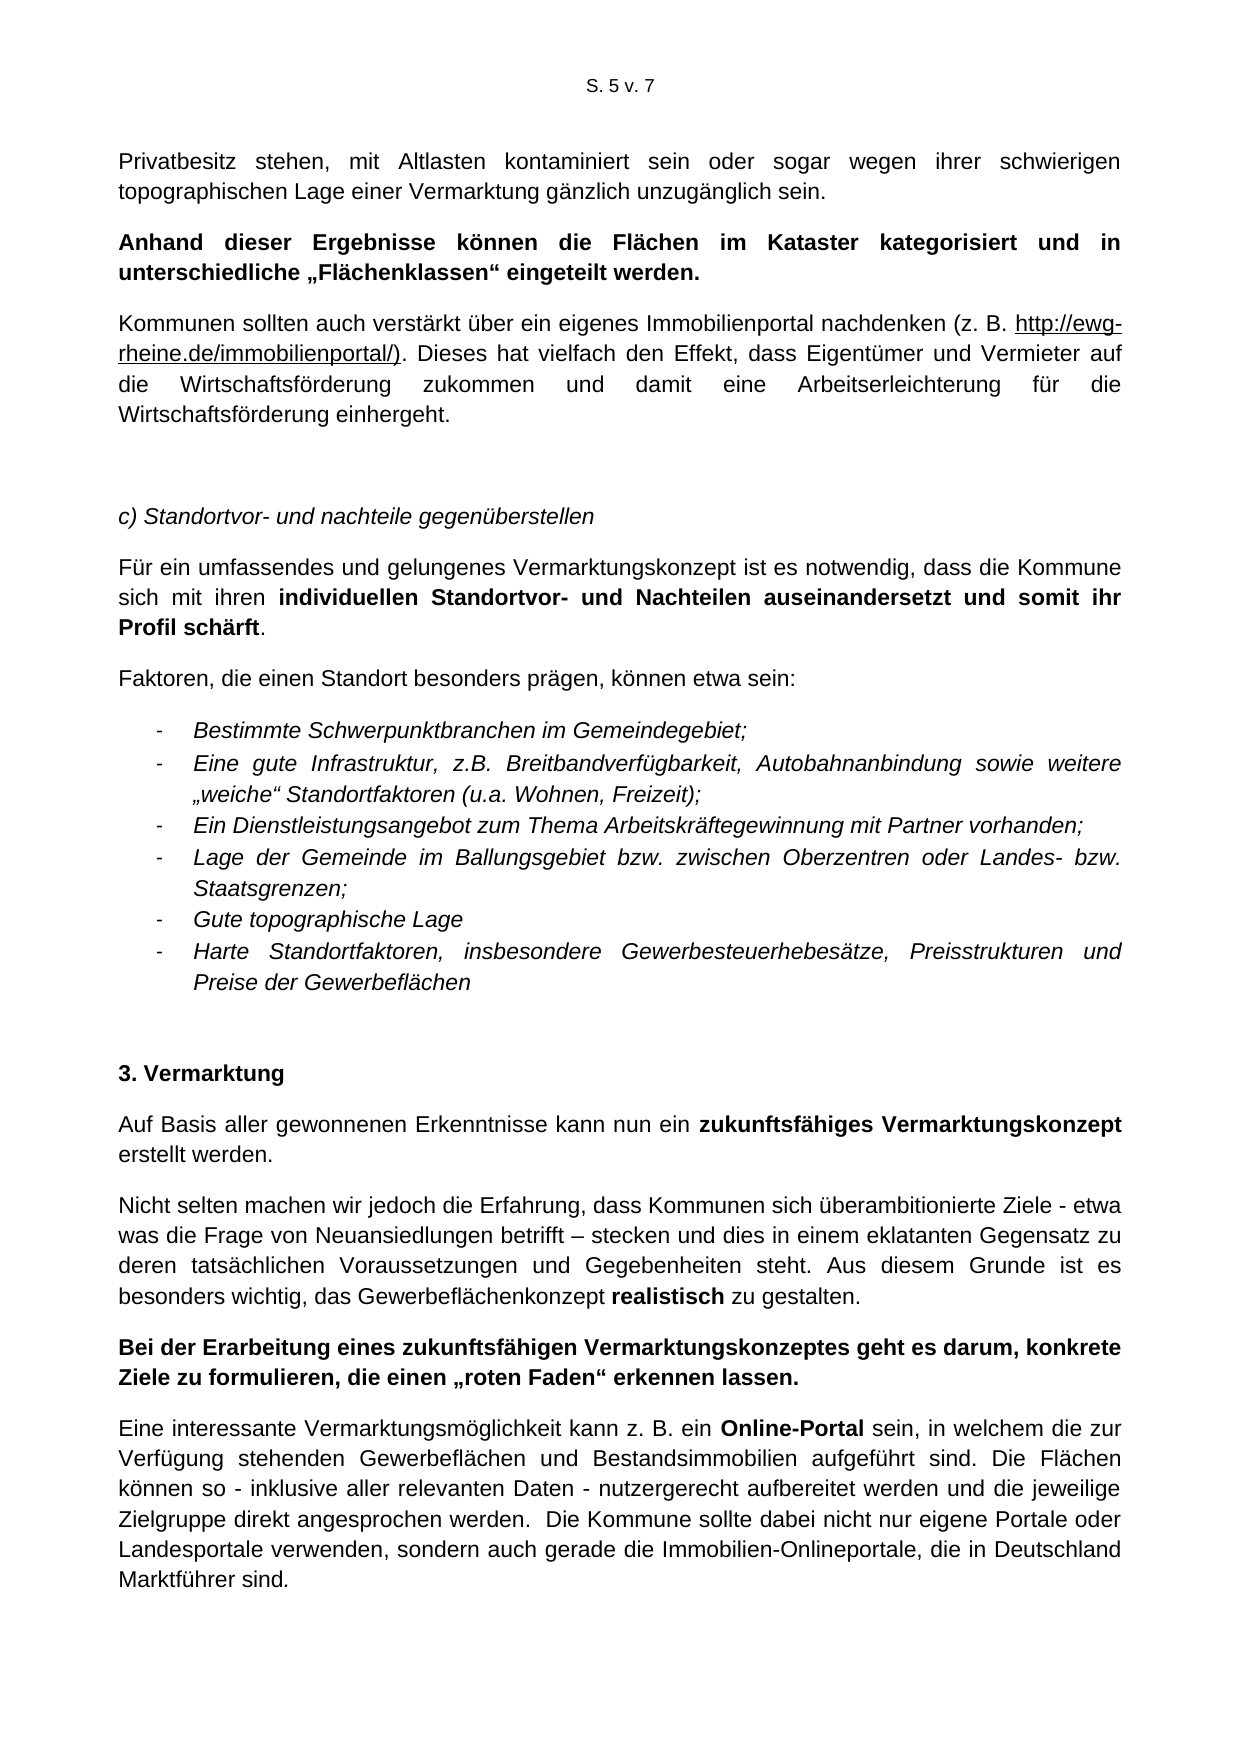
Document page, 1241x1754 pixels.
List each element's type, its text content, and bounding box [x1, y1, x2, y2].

text Kommunen sollten auch verstärkt über ein eigenes Immobilienportal nachdenken (z. B. http://ewg-rheine.de/immobilienportal/). Dieses hat vielfach den Effekt, dass Eigentümer und Vermieter auf die Wirtschaftsförderung zukommen und damit eine Arbeitserleichterung für die Wirtschaftsförderung einhergeht. [118, 310, 1122, 427]
list Ein Dienstleistungsangebot zum Thema Arbeitskräftegewinnung mit Partner vorhanden; [156, 811, 1122, 839]
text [118, 148, 1122, 204]
list Eine gute Infrastruktur, z.B. Breitbandverfügbarkeit, Autobahnanbindung sowie weitere „weiche“ Standortfaktoren (u.a. Wohnen, Freizeit); [156, 749, 1122, 807]
text Anhand dieser Ergebnisse können die Flächen im Kataster kategorisiert und in unterschiedliche „Flächenklassen“ eingeteilt werden. [118, 229, 1122, 286]
text Nicht selten machen wir jedoch die Erfahrung, dass Kommunen sich überambitionierte Ziele - etwa was die Frage von Neuansiedlungen betrifft – stecken und dies in einem eklatanten Gegensatz zu deren tatsächlichen Voraussetzungen und Gegebenheiten steht. Aus diesem Grunde ist es besonders wichtig, das Gewerbeflächenkonzept realistisch zu gestalten. [118, 1192, 1122, 1309]
text Faktoren, die einen Standort besonders prägen, können etwa sein: [118, 665, 1122, 692]
list Harte Standortfaktoren, insbesondere Gewerbesteuerhebesätze, Preisstrukturen und Preise der Gewerbeflächen [156, 937, 1122, 995]
text Bei der Erarbeitung eines zukunftsfähigen Vermarktungskonzeptes geht es darum, konkrete Ziele zu formulieren, die einen „roten Faden“ erkennen lassen. [118, 1334, 1122, 1390]
text Eine interessante Vermarktungsmöglichkeit kann z. B. ein Online-Portal sein, in welchem die zur Verfügung stehenden Gewerbeflächen und Bestandsimmobilien aufgeführt sind. Die Flächen können so - inklusive aller relevanten Daten - nutzergerecht aufbereitet werden und die jeweilige Zielgruppe direkt angesprochen werden. Die Kommune sollte dabei nicht nur eigene Portale oder Landesportale verwenden, sondern auch gerade die Immobilien-Onlineportale, die in Deutschland Marktführer sind. [118, 1415, 1122, 1592]
text c) Standortvor- und nachteile gegenüberstellen [118, 503, 1122, 529]
list Lage der Gemeinde im Ballungsgebiet bzw. zwischen Oberzentren oder Landes- bzw. Staatsgrenzen; [156, 843, 1122, 901]
text 3. Vermarktung [118, 1060, 1122, 1086]
list Gute topographische Lage [156, 905, 1122, 933]
text Auf Basis aller gewonnenen Erkenntnisse kann nun ein zukunftsfähiges Vermarktungskonzept erstellt werden. [118, 1111, 1122, 1167]
list Bestimmte Schwerpunktbranchen im Gemeindegebiet; [156, 716, 1122, 744]
text Für ein umfassendes und gelungenes Vermarktungskonzept ist es notwendig, dass die Kommune sich mit ihren individuellen Standortvor- und Nachteilen auseinandersetzt und somit ihr Profil schärft. [118, 554, 1122, 641]
